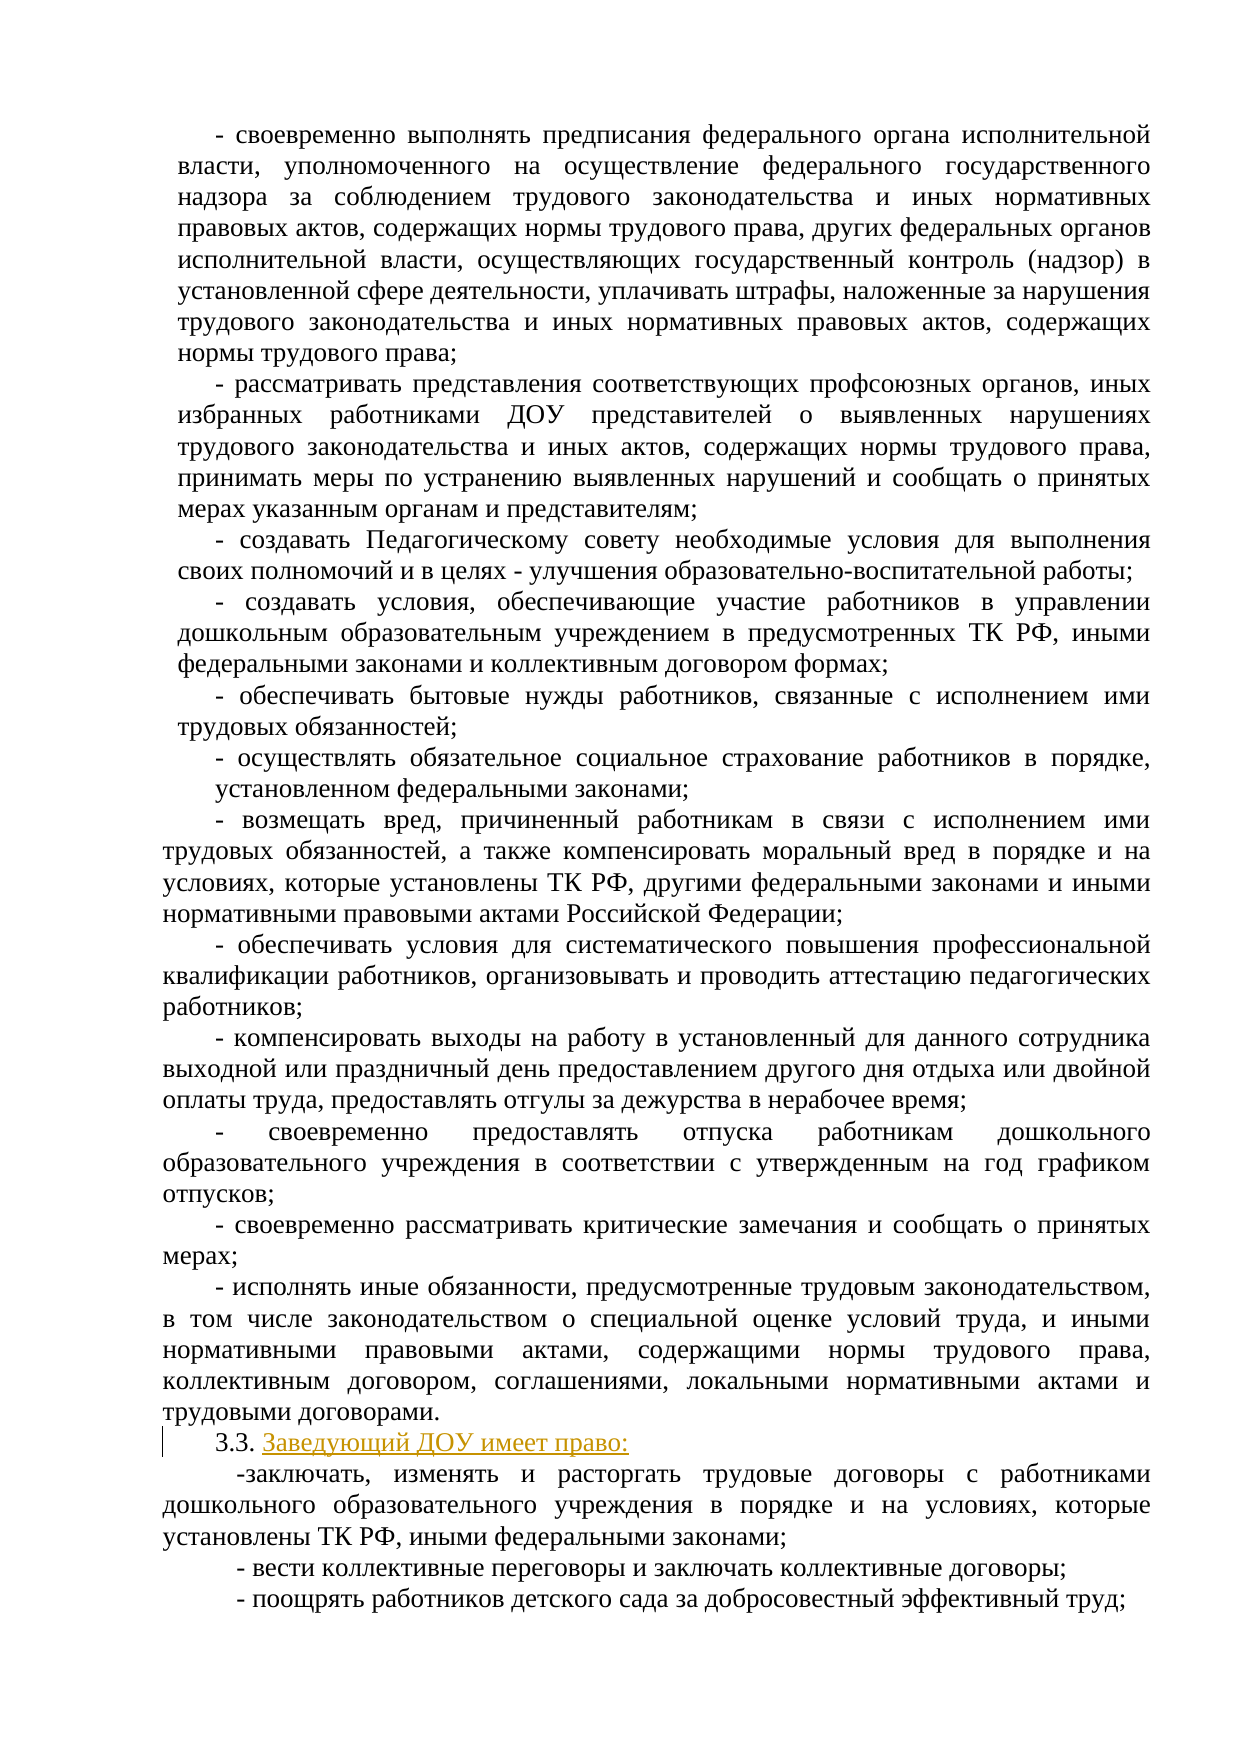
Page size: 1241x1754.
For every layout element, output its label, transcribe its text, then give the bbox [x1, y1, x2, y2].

text - рассматривать представления соответствующих профсоюзных органов, иных избранных работниками ДОУ представителей о выявленных нарушениях трудового законодательства и иных актов, содержащих нормы трудового права, принимать меры по устранению выявленных нарушений и сообщать о принятых мерах указанным органам и представителям; [177, 367, 1152, 523]
text - обеспечивать условия для систематического повышения профессиональной квалификации работников, организовывать и проводить аттестацию педагогических работников; [162, 928, 1152, 1021]
text - своевременно выполнять предписания федерального органа исполнительной власти, уполномоченного на осуществление федерального государственного надзора за соблюдением трудового законодательства и иных нормативных правовых актов, содержащих нормы трудового права, других федеральных органов исполнительной власти, осуществляющих государственный контроль (надзор) в установленной сфере деятельности, уплачивать штрафы, наложенные за нарушения трудового законодательства и иных нормативных правовых актов, содержащих нормы трудового права; [177, 118, 1152, 367]
text - поощрять работников детского сада за добросовестный эффективный труд; [162, 1582, 1152, 1613]
text - компенсировать выходы на работу в установленный для данного сотрудника выходной или праздничный день предоставлением другого дня отдыха или двойной оплаты труда, предоставлять отгулы за дежурства в нерабочее время; [162, 1021, 1152, 1115]
text -заключать, изменять и расторгать трудовые договоры с работниками дошкольного образовательного учреждения в порядке и на условиях, которые установлены ТК РФ, иными федеральными законами; [162, 1457, 1152, 1551]
text - исполнять иные обязанности, предусмотренные трудовым законодательством, в том числе законодательством о специальной оценке условий труда, и иными нормативными правовыми актами, содержащими нормы трудового права, коллективным договором, соглашениями, локальными нормативными актами и трудовыми договорами. [162, 1271, 1152, 1426]
text 3.3. [177, 1426, 1152, 1457]
text - своевременно предоставлять отпуска работникам дошкольного образовательного учреждения в соответствии с утвержденным на год графиком отпусков; [162, 1115, 1152, 1208]
text - создавать Педагогическому совету необходимые условия для выполнения своих полномочий и в целях - улучшения образовательно-воспитательной работы; [177, 523, 1152, 585]
text - своевременно рассматривать критические замечания и сообщать о принятых мерах; [162, 1208, 1152, 1271]
text - возмещать вред, причиненный работникам в связи с исполнением ими трудовых обязанностей, а также компенсировать моральный вред в порядке и на условиях, которые установлены ТК РФ, другими федеральными законами и иными нормативными правовыми актами Российской Федерации; [162, 803, 1152, 928]
text - осуществлять обязательное социальное страхование работников в порядке, установленном федеральными законами; [215, 741, 1152, 803]
text - вести коллективные переговоры и заключать коллективные договоры; [162, 1551, 1152, 1582]
text - обеспечивать бытовые нужды работников, связанные с исполнением ими трудовых обязанностей; [177, 679, 1152, 741]
text - создавать условия, обеспечивающие участие работников в управлении дошкольным образовательным учреждением в предусмотренных ТК РФ, иными федеральными законами и коллективным договором формах; [177, 585, 1152, 679]
